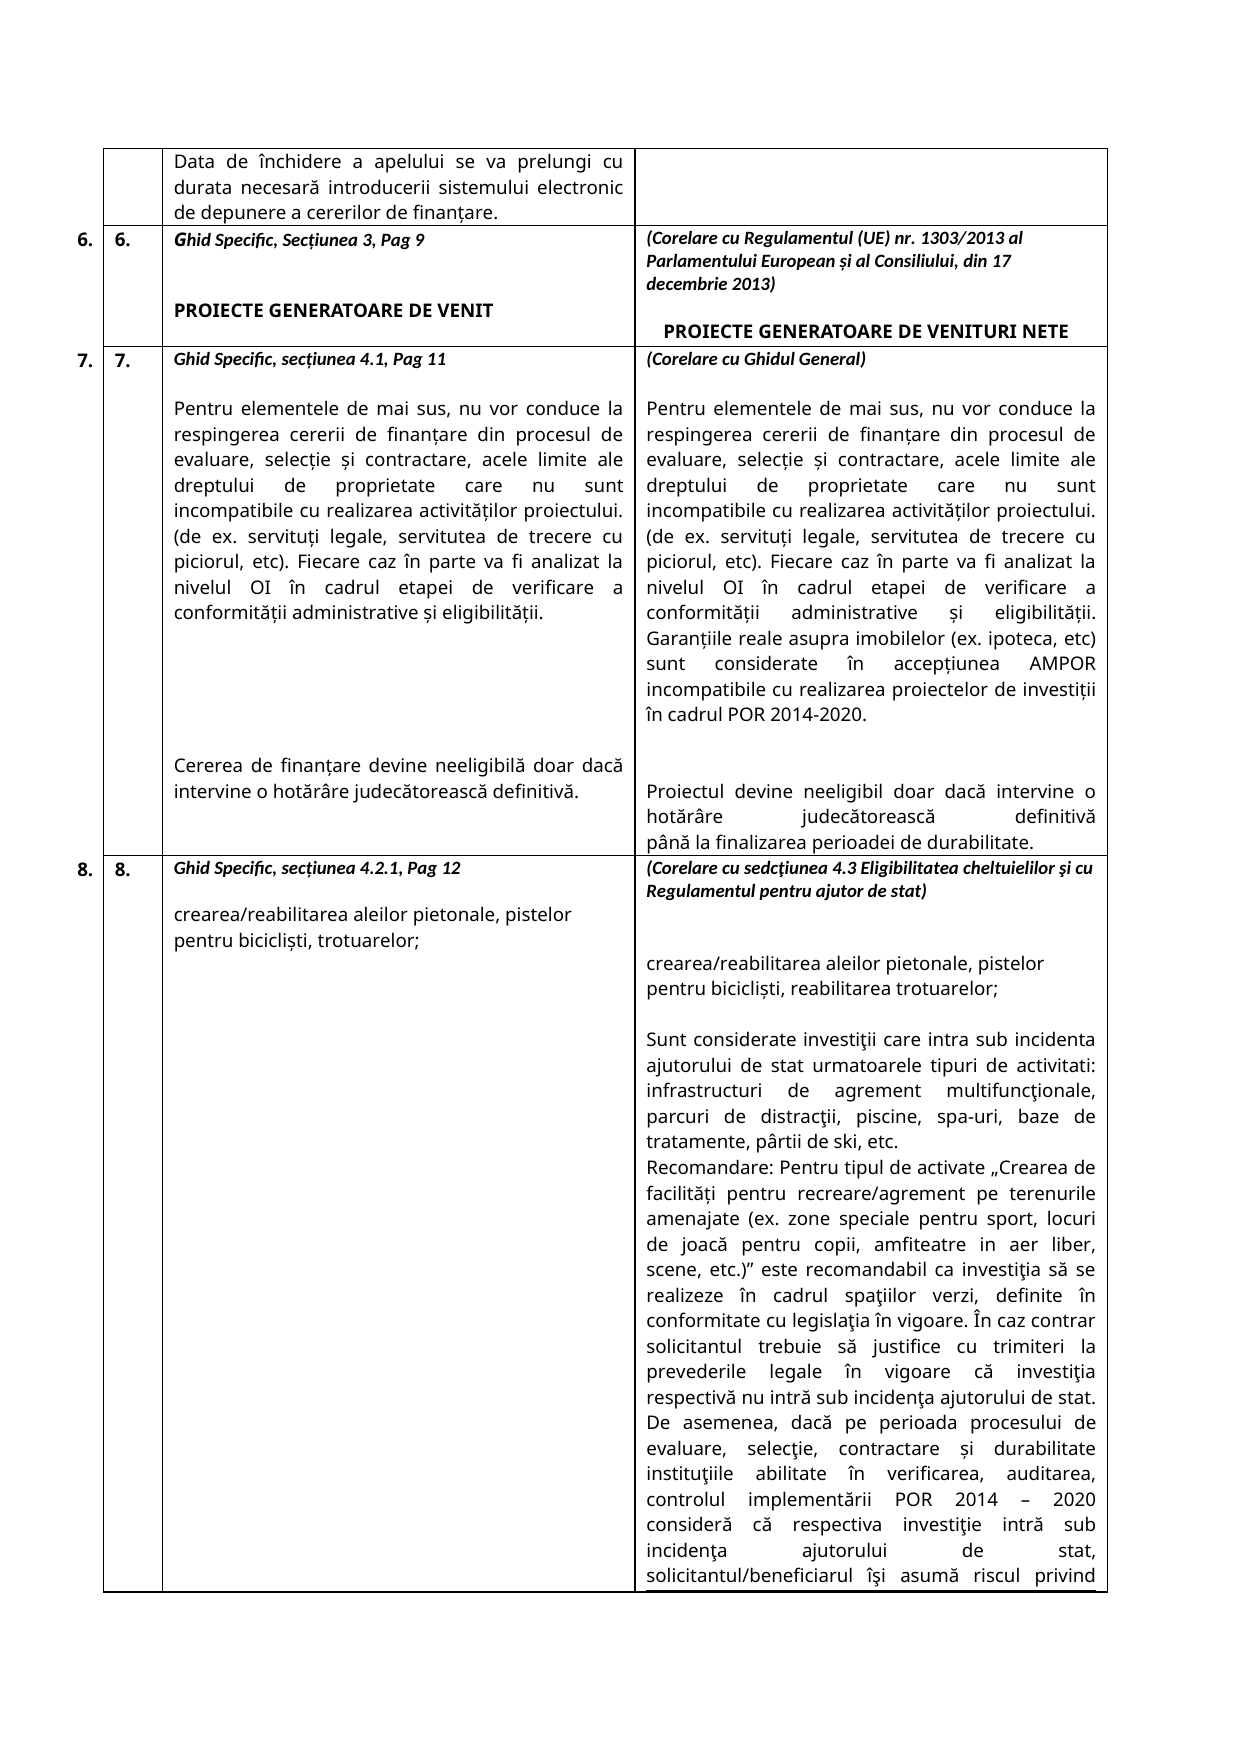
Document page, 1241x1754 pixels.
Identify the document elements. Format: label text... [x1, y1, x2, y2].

table_cell 6. [104, 226, 162, 346]
table_cell 7. [104, 347, 162, 855]
table_cell Ghid Specific, secțiunea 4.1, Pag 11 Pentru elementele de mai sus, nu vor conduce la respingerea cererii de finanțare din procesul de evaluare, selecție și contractare, acele limite ale dreptului de proprietate care nu sunt incompatibile cu realizarea activităților proiectului. (de ex. servituți legale, servitutea de trecere cu piciorul, etc). Fiecare caz în parte va fi analizat la nivelul OI în cadrul etapei de verificare a conformității administrative și eligibilității. Cererea de finanțare devine neeligibilă doar dacă intervine o hotărâre judecătorească definitivă. [163, 347, 634, 855]
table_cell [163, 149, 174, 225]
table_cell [636, 149, 1107, 225]
table_cell Ghid Specific, Secțiunea 3, Pag 9 PROIECTE GENERATOARE DE VENIT [163, 226, 634, 346]
table_cell (Corelare cu Ghidul General) Pentru elementele de mai sus, nu vor conduce la respingerea cererii de finanțare din procesul de evaluare, selecție și contractare, acele limite ale dreptului de proprietate care nu sunt incompatibile cu realizarea activităților proiectului. (de ex. servituți legale, servitutea de trecere cu piciorul, etc). Fiecare caz în parte va fi analizat la nivelul OI în cadrul etapei de verificare a conformității administrative și eligibilității. Garanțiile reale asupra imobilelor (ex. ipoteca, etc) sunt considerate în accepțiunea AMPOR incompatibile cu realizarea proiectelor de investiții în cadrul POR 2014-2020. Proiectul devine neeligibil doar dacă intervine o hotărâre judecătorească definitivă până la finalizarea perioadei de durabilitate. [636, 347, 1107, 855]
table_cell 8. [104, 856, 162, 1591]
table_cell 5. [104, 149, 162, 225]
table_cell (Corelare cu Regulamentul (UE) nr. 1303/2013 al Parlamentului European și al Consiliului, din 17 decembrie 2013) PROIECTE GENERATOARE DE VENITURI NETE [636, 226, 1107, 346]
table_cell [163, 856, 634, 1591]
